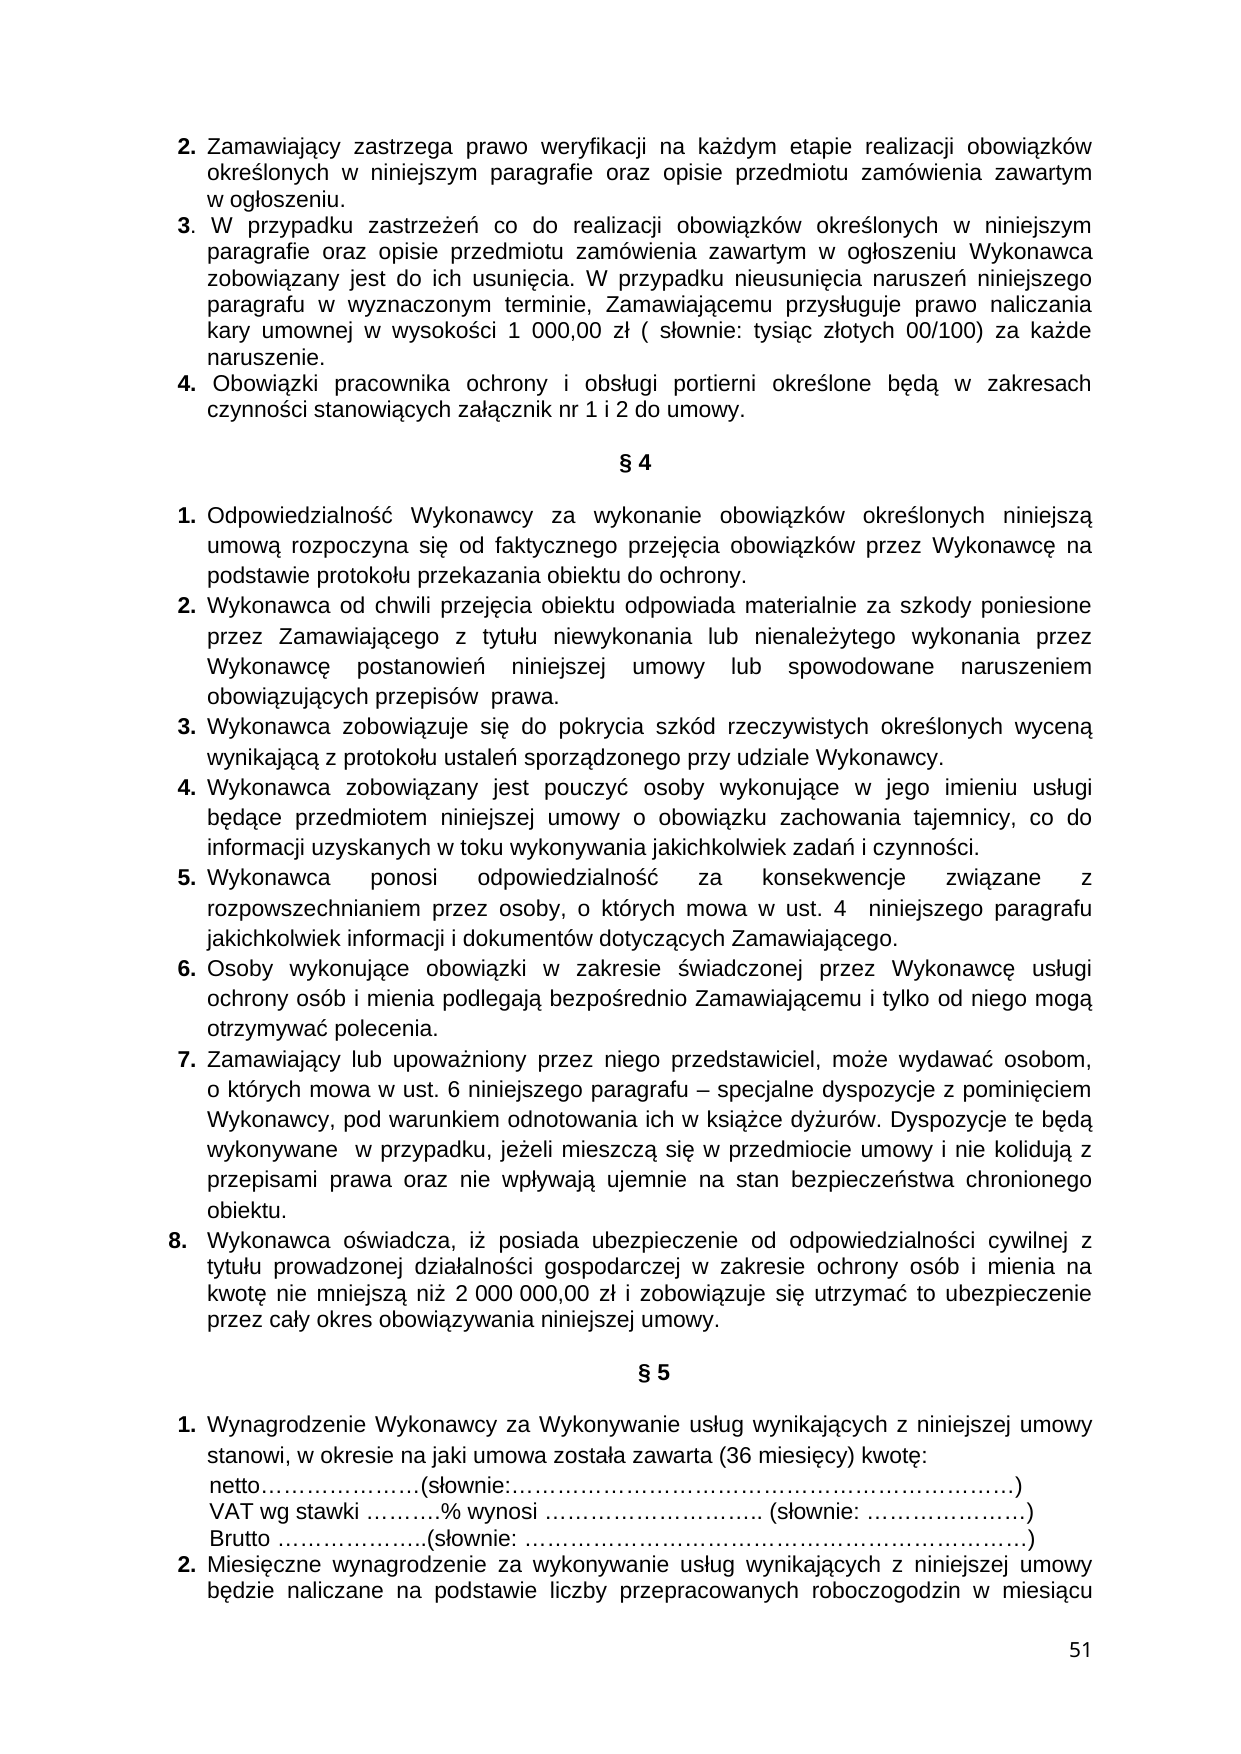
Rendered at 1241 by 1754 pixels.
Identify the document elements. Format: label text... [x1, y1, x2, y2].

text § 5 [215, 1359, 1093, 1385]
list Wykonawca zobowiązany jest pouczyć osoby wykonujące w jego imieniu usługi będące przedmiotem niniejszej umowy o obowiązku zachowania tajemnicy, co do informacji uzyskanych w toku wykonywania jakichkolwiek zadań i czynności. [177, 774, 1093, 861]
list Wykonawca ponosi odpowiedzialność za konsekwencje związane z rozpowszechnianiem przez osoby, o których mowa w ust. 4 niniejszego paragrafu jakichkolwiek informacji i dokumentów dotyczących Zamawiającego. [177, 864, 1093, 951]
text § 4 [177, 449, 1093, 476]
text VAT wg stawki ……….% wynosi ……………………….. (słownie: …………………) [177, 1498, 1093, 1524]
list Zamawiający zastrzega prawo weryfikacji na każdym etapie realizacji obowiązków określonych w niniejszym paragrafie oraz opisie przedmiotu zamówienia zawartym w ogłoszeniu. [177, 133, 1093, 212]
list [177, 1551, 1093, 1603]
list Odpowiedzialność Wykonawcy za wykonanie obowiązków określonych niniejszą umową rozpoczyna się od faktycznego przejęcia obowiązków przez Wykonawcę na podstawie protokołu przekazania obiektu do ochrony. [177, 502, 1093, 589]
text Brutto ………………..(słownie: …………………………………………………………) [177, 1524, 1093, 1551]
list Wynagrodzenie Wykonawcy za Wykonywanie usług wynikających z niniejszej umowy stanowi, w okresie na jaki umowa została zawarta (36 miesięcy) kwotę: [177, 1411, 1093, 1468]
text netto…………………(słownie:…………………………………………………………) [177, 1472, 1093, 1498]
text 3. W przypadku zastrzeżeń co do realizacji obowiązków określonych w niniejszym paragrafie oraz opisie przedmiotu zamówienia zawartym w ogłoszeniu Wykonawca zobowiązany jest do ich usunięcia. W przypadku nieusunięcia naruszeń niniejszego paragrafu w wyznaczonym terminie, Zamawiającemu przysługuje prawo naliczania kary umownej w wysokości 1 000,00 zł ( słownie: tysiąc złotych 00/100) za każde naruszenie. [177, 212, 1093, 370]
list Osoby wykonujące obowiązki w zakresie świadczonej przez Wykonawcę usługi ochrony osób i mienia podlegają bezpośrednio Zamawiającemu i tylko od niego mogą otrzymywać polecenia. [177, 955, 1093, 1042]
list Zamawiający lub upoważniony przez niego przedstawiciel, może wydawać osobom, o których mowa w ust. 6 niniejszego paragrafu – specjalne dyspozycje z pominięciem Wykonawcy, pod warunkiem odnotowania ich w książce dyżurów. Dyspozycje te będą wykonywane w przypadku, jeżeli mieszczą się w przedmiocie umowy i nie kolidują z przepisami prawa oraz nie wpływają ujemnie na stan bezpieczeństwa chronionego obiektu. [177, 1046, 1093, 1223]
list Wykonawca oświadcza, iż posiada ubezpieczenie od odpowiedzialności cywilnej z tytułu prowadzonej działalności gospodarczej w zakresie ochrony osób i mienia na kwotę nie mniejszą niż 2 000 000,00 zł i zobowiązuje się utrzymać to ubezpieczenie przez cały okres obowiązywania niniejszej umowy. [168, 1227, 1093, 1332]
list Wykonawca od chwili przejęcia obiektu odpowiada materialnie za szkody poniesione przez Zamawiającego z tytułu niewykonania lub nienależytego wykonania przez Wykonawcę postanowień niniejszej umowy lub spowodowane naruszeniem obowiązujących przepisów prawa. [177, 592, 1093, 709]
list Wykonawca zobowiązuje się do pokrycia szkód rzeczywistych określonych wyceną wynikającą z protokołu ustaleń sporządzonego przy udziale Wykonawcy. [177, 713, 1093, 770]
text 4. Obowiązki pracownika ochrony i obsługi portierni określone będą w zakresach czynności stanowiących załącznik nr 1 i 2 do umowy. [177, 370, 1093, 423]
